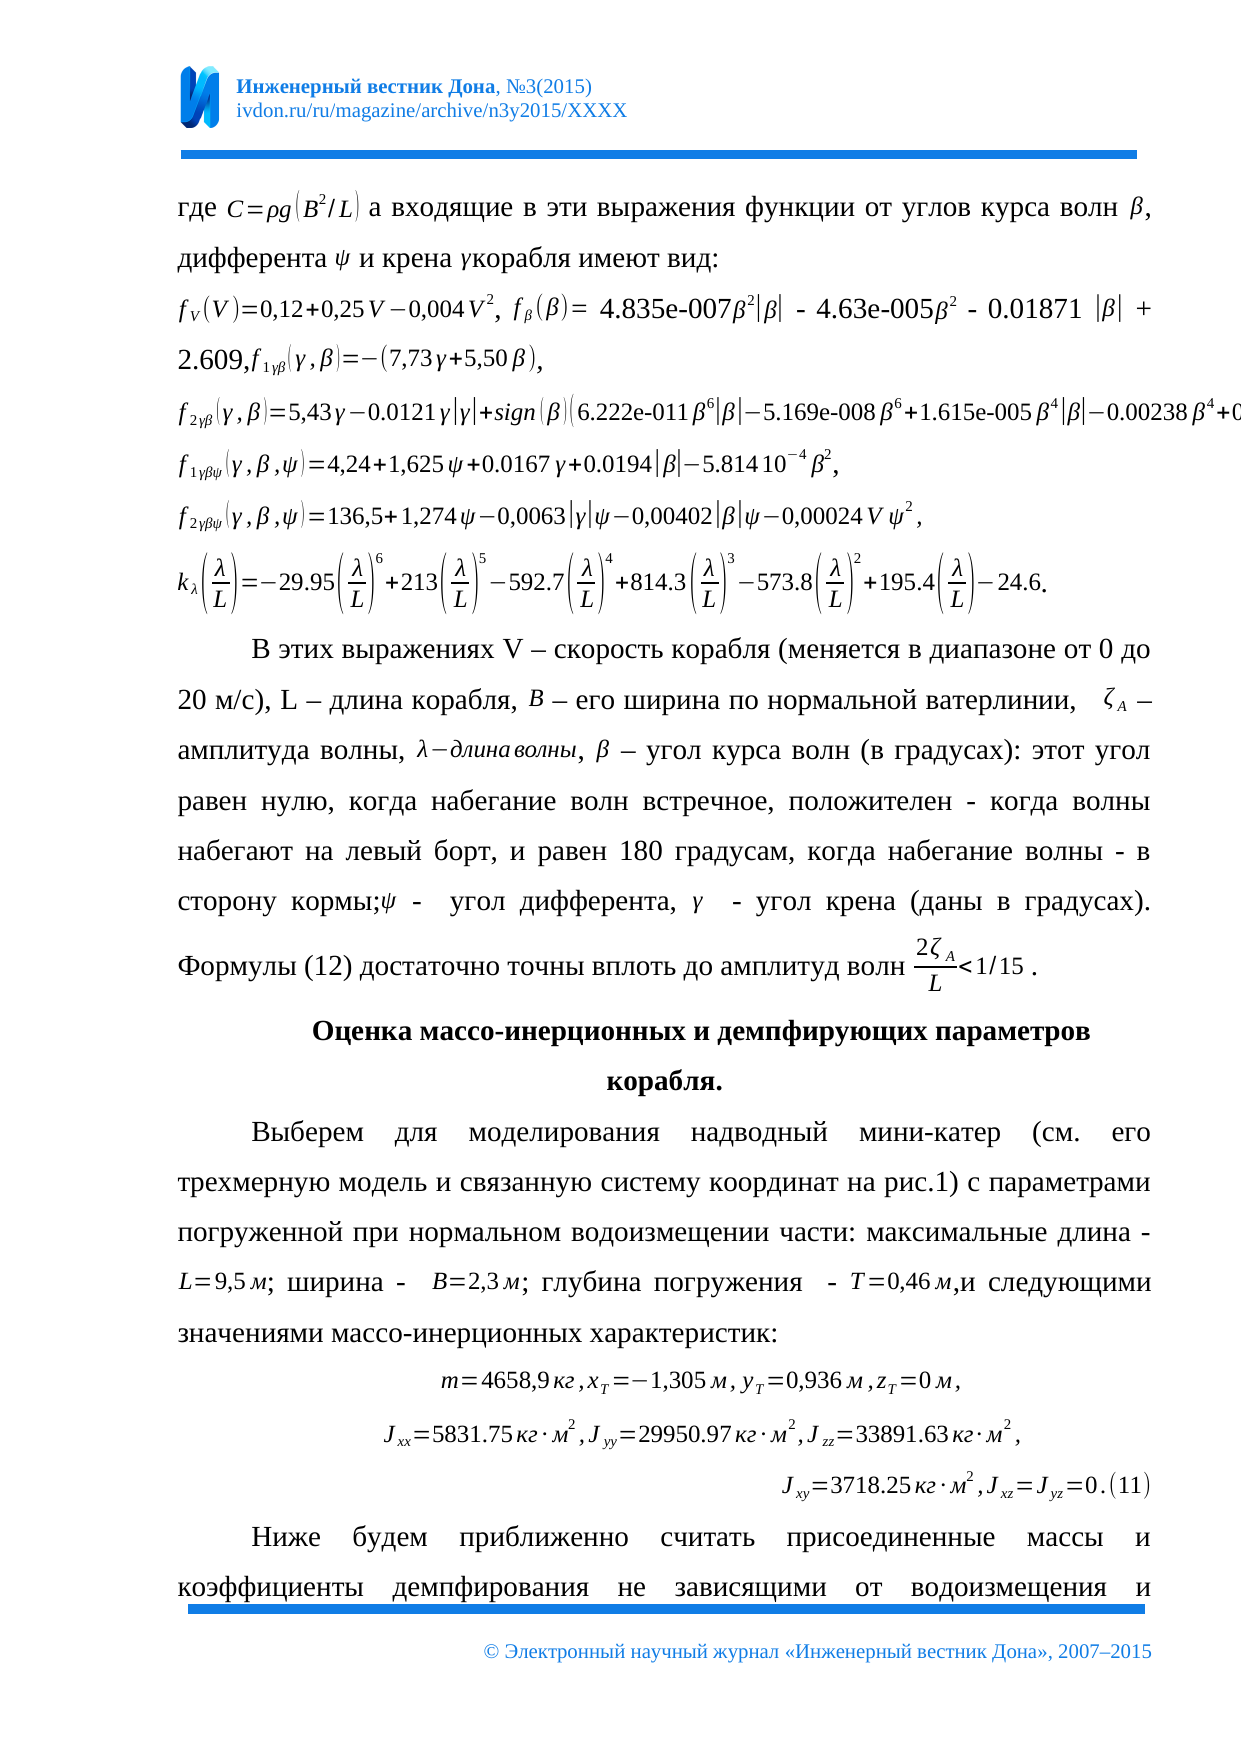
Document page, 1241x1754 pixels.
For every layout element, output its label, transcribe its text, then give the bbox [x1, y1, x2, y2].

picture [180, 66, 220, 128]
text где а входящие в эти выражения функции от углов курса волн , дифферента и крена корабля имеют вид: [177, 189, 1152, 274]
text , [177, 446, 1152, 533]
text . [177, 549, 1152, 615]
text , = 4.835e-007 - 4.63e-005 - 0.01871 + 2.609,, [177, 291, 1152, 429]
text В этих выражениях V – скорость корабля (меняется в диапазоне от 0 до 20 м/с), L – длина корабля, – его ширина по нормальной ватерлинии, –амплитуда волны, , – угол курса волн (в градусах): этот угол равен нулю, когда набегание волн встречное, положителен - когда волны набегают на левый борт, и равен 180 градусам, когда набегание волны - в сторону кормы; - угол дифферента, - угол крена (даны в градусах). Формулы (12) достаточно точны вплоть до амплитуд волн . [177, 632, 1152, 996]
text Выберем для моделирования надводный мини-катер (см. его трехмерную модель и связанную систему координат на рис.1) с параметрами погруженной при нормальном водоизмещении части: максимальные длина - ; ширина - ; глубина погружения - ,и следующими значениями массо-инерционных характеристик: [177, 1114, 1152, 1348]
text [177, 1519, 1152, 1603]
text Оценка массо-инерционных и демпфирующих параметров корабля. [177, 1013, 1152, 1097]
